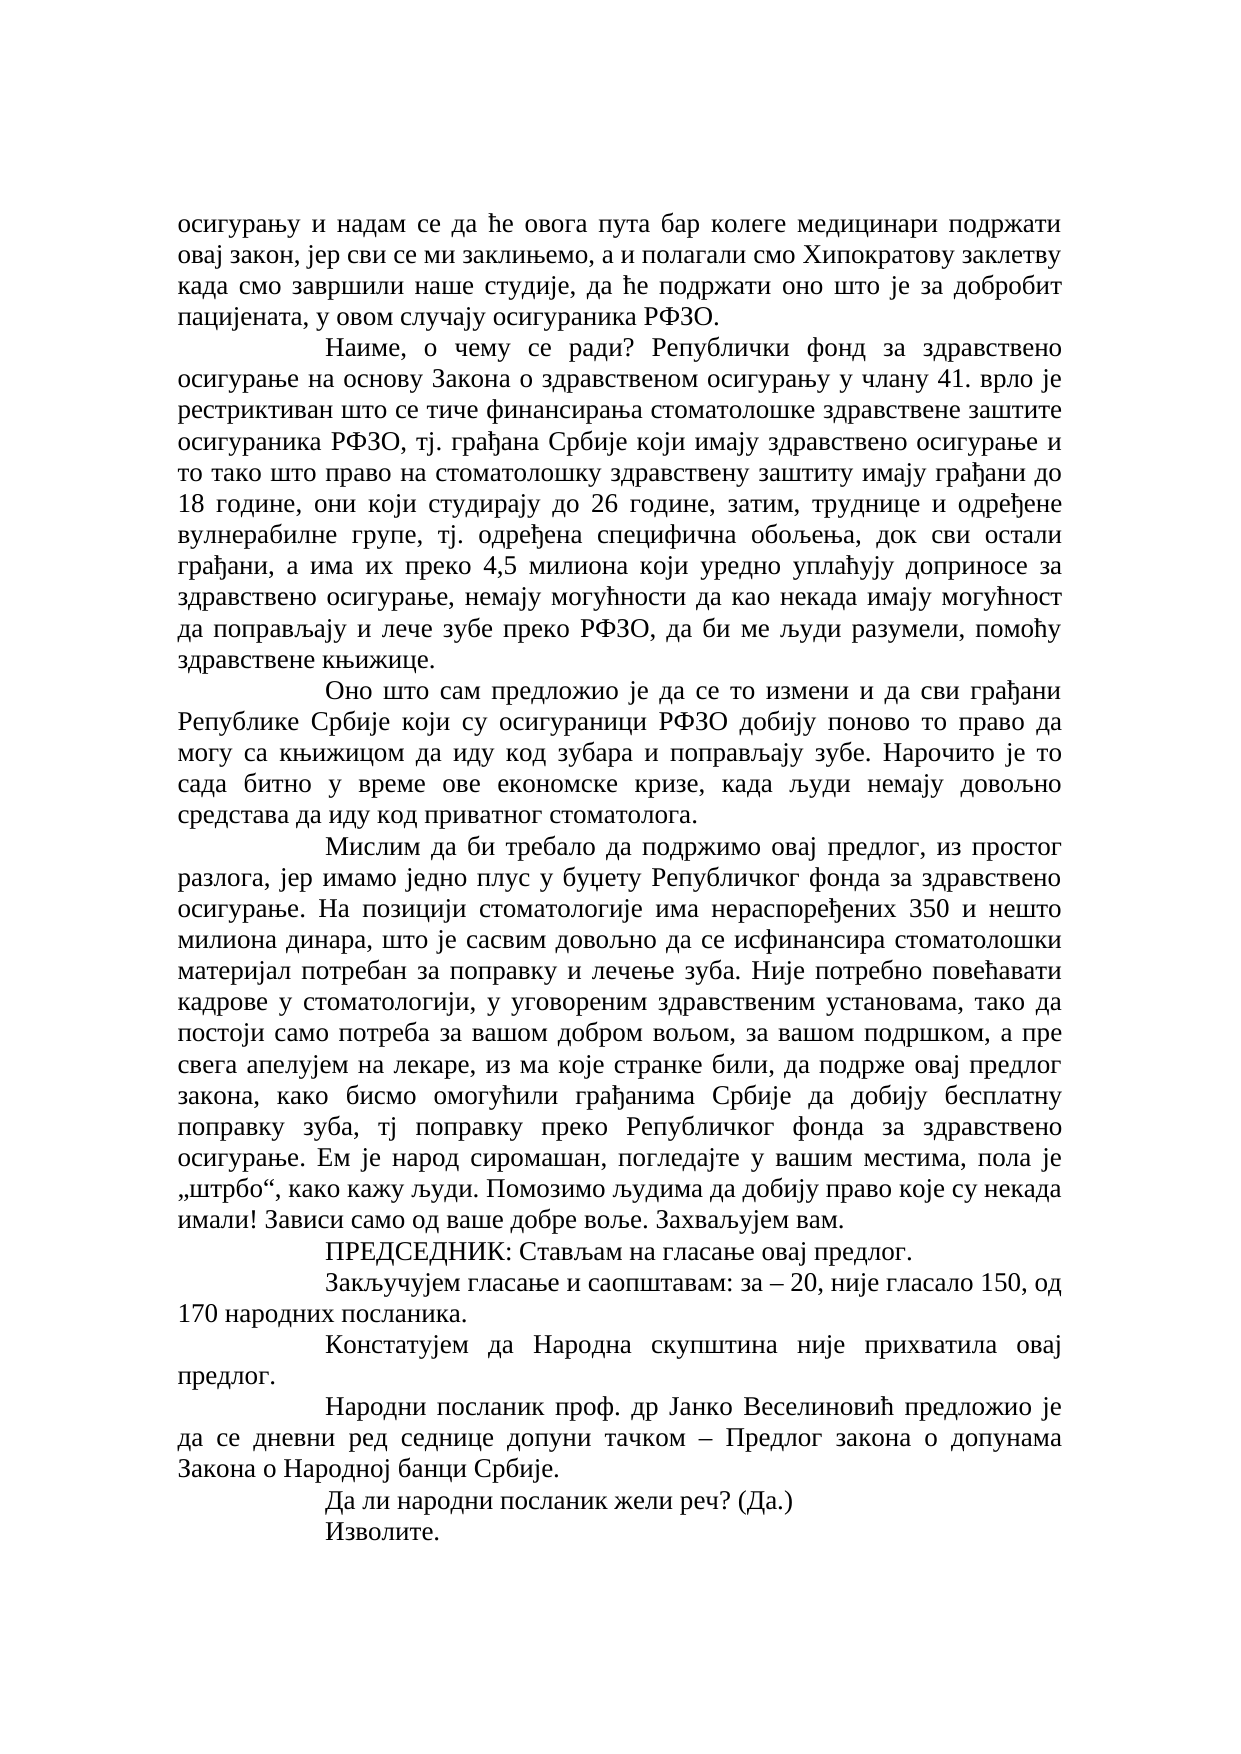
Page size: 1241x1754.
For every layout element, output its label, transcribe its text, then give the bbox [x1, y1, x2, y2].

text Изволите. [177, 1515, 1063, 1546]
text Да ли народни посланик жели реч? (Да.) [177, 1484, 1063, 1515]
text Закључујем гласање и саопштавам: за – 20, није гласало 150, од 170 народних посланика. [177, 1266, 1063, 1328]
text ПРЕДСЕДНИК: Стављам на гласање овај предлог. [177, 1234, 1063, 1266]
text Оно што сам предложио је да се то измени и да сви грађани Републике Србије који су осигураници РФЗО добију поново то право да могу са књижицом да иду код зубара и поправљају зубе. Нарочито је то сада битно у време ове економске кризе, када људи немају довољно средстава да иду код приватног стоматолога. [177, 674, 1063, 830]
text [177, 207, 1063, 331]
text Наиме, о чему се ради? Републички фонд за здравствено осигурање на основу Закона о здравственом осигурању у члану 41. врло је рестриктиван што се тиче финансирања стоматолошке здравствене заштите осигураника РФЗО, тј. грађана Србије који имају здравствено осигурање и то тако што право на стоматолошку здравствену заштиту имају грађани до 18 године, они који студирају до 26 године, затим, труднице и одређене вулнерабилне групе, тј. одређена специфична обољења, док сви остали грађани, а има их преко 4,5 милиона који уредно уплаћују доприносе за здравствено осигурање, немају могућности да као некада имају могућност да поправљају и лече зубе преко РФЗО, да би ме људи разумели, помоћу здравствене књижице. [177, 331, 1063, 674]
text Народни посланик проф. др Јанко Веселиновић предложио је да се дневни ред седнице допуни тачком – Предлог закона о допунама Закона о Народној банци Србије. [177, 1390, 1063, 1484]
text Констатујем да Народна скупштина није прихватила овај предлог. [177, 1328, 1063, 1390]
text Мислим да би требало да подржимо овај предлог, из простог разлога, јер имамо једно плус у буџету Републичког фонда за здравствено осигурање. На позицији стоматологије има нераспоређених 350 и нешто милиона динара, што је сасвим довољно да се исфинансира стоматолошки материјал потребан за поправку и лечење зуба. Није потребно повећавати кадрове у стоматологији, у уговореним здравственим установама, тако да постоји само потреба за вашом добром вољом, за вашом подршком, а пре свега апелујем на лекаре, из ма које странке били, да подрже овај предлог закона, како бисмо омогућили грађанима Србије да добију бесплатну поправку зуба, тј поправку преко Републичког фонда за здравствено осигурање. Ем је народ сиромашан, погледајте у вашим местима, пола је „штрбо“, како кажу људи. Помозимо људима да добију право које су некада имали! Зависи само од ваше добре воље. Захваљујем вам. [177, 830, 1063, 1234]
